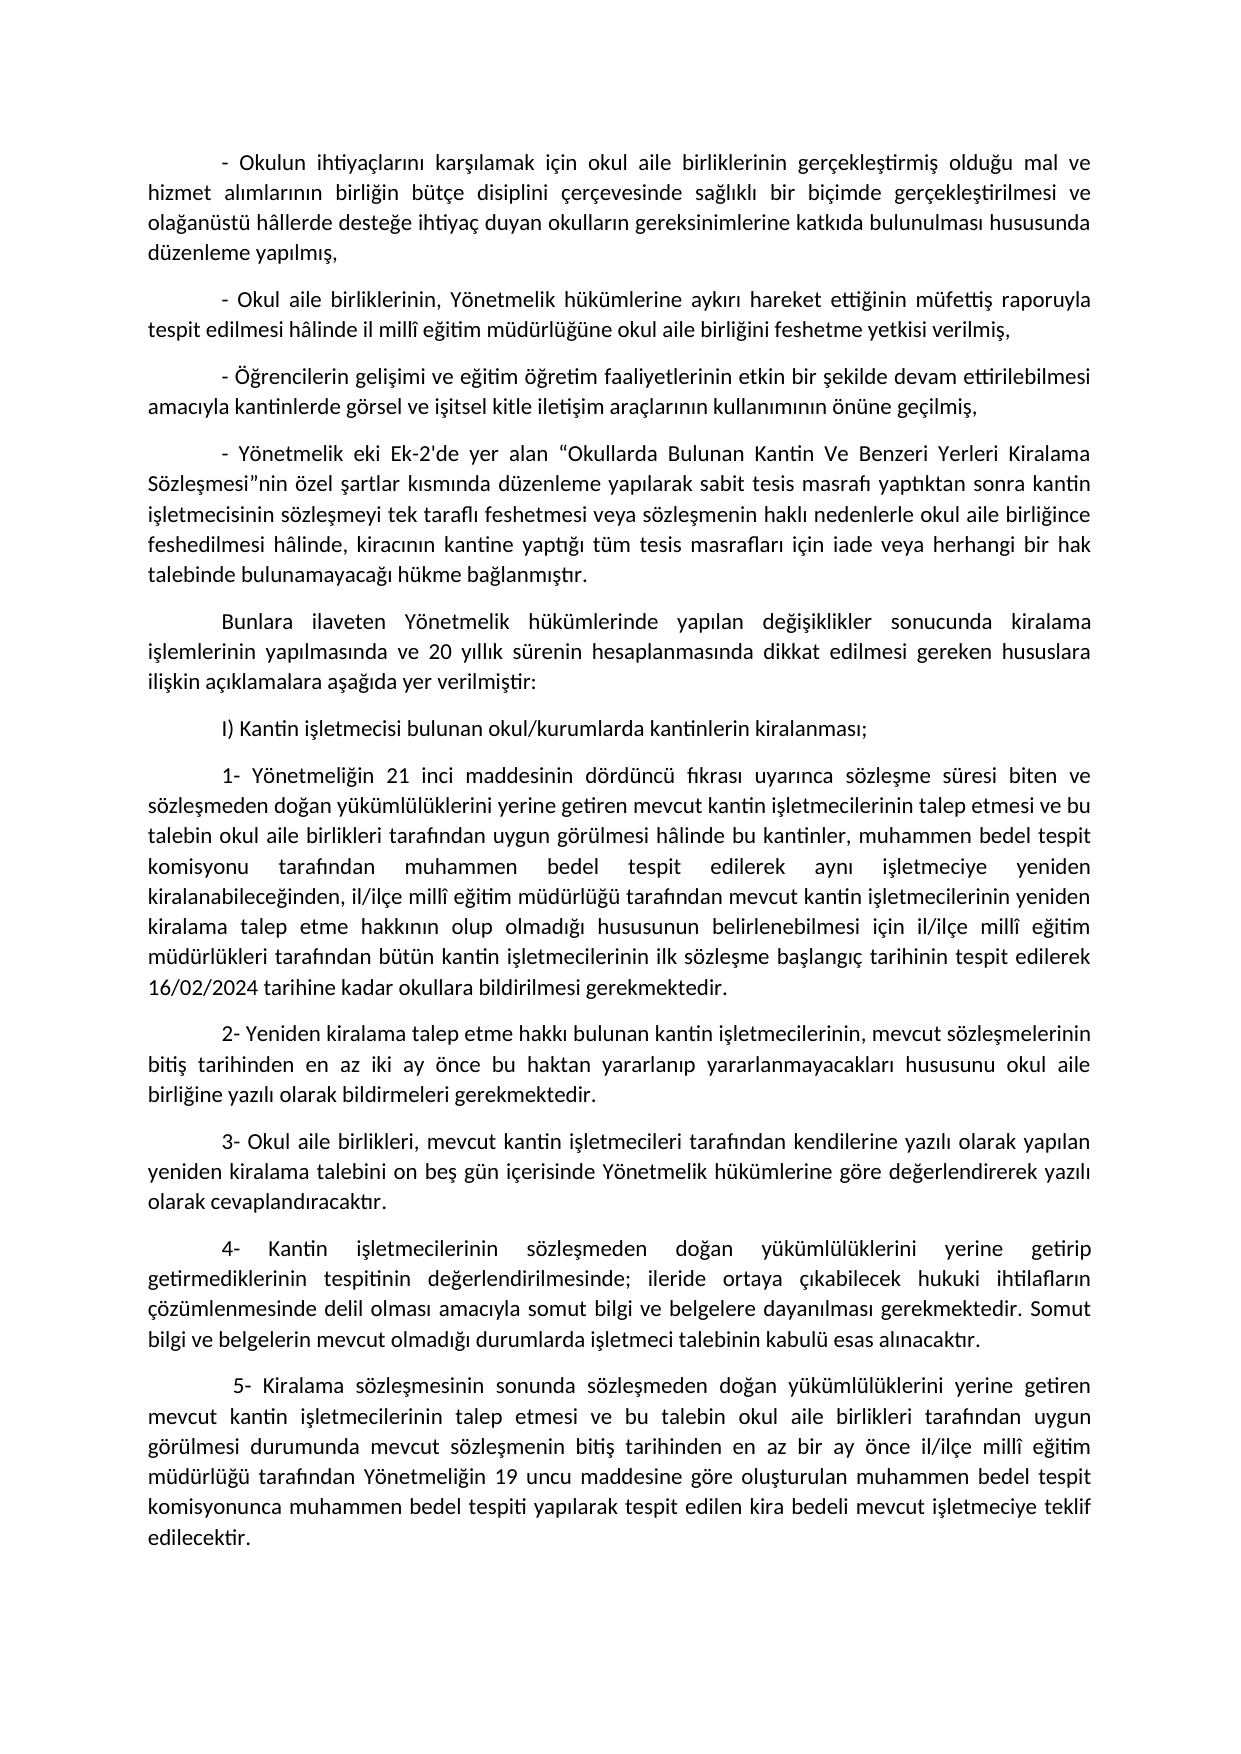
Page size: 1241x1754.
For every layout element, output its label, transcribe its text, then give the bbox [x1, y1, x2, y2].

text 5- Kiralama sözleşmesinin sonunda sözleşmeden doğan yükümlülüklerini yerine getiren mevcut kantin işletmecilerinin talep etmesi ve bu talebin okul aile birlikleri tarafından uygun görülmesi durumunda mevcut sözleşmenin bitiş tarihinden en az bir ay önce il/ilçe millî eğitim müdürlüğü tarafından Yönetmeliğin 19 uncu maddesine göre oluşturulan muhammen bedel tespit komisyonunca muhammen bedel tespiti yapılarak tespit edilen kira bedeli mevcut işletmeciye teklif edilecektir. [148, 1372, 1093, 1551]
text Bunlara ilaveten Yönetmelik hükümlerinde yapılan değişiklikler sonucunda kiralama işlemlerinin yapılmasında ve 20 yıllık sürenin hesaplanmasında dikkat edilmesi gereken hususlara ilişkin açıklamalara aşağıda yer verilmiştir: [148, 607, 1093, 695]
text 2- Yeniden kiralama talep etme hakkı bulunan kantin işletmecilerinin, mevcut sözleşmelerinin bitiş tarihinden en az iki ay önce bu haktan yararlanıp yararlanmayacakları hususunu okul aile birliğine yazılı olarak bildirmeleri gerekmektedir. [148, 1019, 1093, 1108]
text - Öğrencilerin gelişimi ve eğitim öğretim faaliyetlerinin etkin bir şekilde devam ettirilebilmesi amacıyla kantinlerde görsel ve işitsel kitle iletişim araçlarının kullanımının önüne geçilmiş, [148, 362, 1093, 420]
text I) Kantin işletmecisi bulunan okul/kurumlarda kantinlerin kiralanması; [148, 714, 1093, 742]
text 3- Okul aile birlikleri, mevcut kantin işletmecileri tarafından kendilerine yazılı olarak yapılan yeniden kiralama talebini on beş gün içerisinde Yönetmelik hükümlerine göre değerlendirerek yazılı olarak cevaplandıracaktır. [148, 1127, 1093, 1215]
text 4- Kantin işletmecilerinin sözleşmeden doğan yükümlülüklerini yerine getirip getirmediklerinin tespitinin değerlendirilmesinde; ileride ortaya çıkabilecek hukuki ihtilafların çözümlenmesinde delil olması amacıyla somut bilgi ve belgelere dayanılması gerekmektedir. Somut bilgi ve belgelerin mevcut olmadığı durumlarda işletmeci talebinin kabulü esas alınacaktır. [148, 1234, 1093, 1353]
text - Okul aile birliklerinin, Yönetmelik hükümlerine aykırı hareket ettiğinin müfettiş raporuyla tespit edilmesi hâlinde il millî eğitim müdürlüğüne okul aile birliğini feshetme yetkisi verilmiş, [148, 285, 1093, 343]
text - Okulun ihtiyaçlarını karşılamak için okul aile birliklerinin gerçekleştirmiş olduğu mal ve hizmet alımlarının birliğin bütçe disiplini çerçevesinde sağlıklı bir biçimde gerçekleştirilmesi ve olağanüstü hâllerde desteğe ihtiyaç duyan okulların gereksinimlerine katkıda bulunulması hususunda düzenleme yapılmış, [148, 148, 1093, 266]
text - Yönetmelik eki Ek-2'de yer alan “Okullarda Bulunan Kantin Ve Benzeri Yerleri Kiralama Sözleşmesi”nin özel şartlar kısmında düzenleme yapılarak sabit tesis masrafı yaptıktan sonra kantin işletmecisinin sözleşmeyi tek taraflı feshetmesi veya sözleşmenin haklı nedenlerle okul aile birliğince feshedilmesi hâlinde, kiracının kantine yaptığı tüm tesis masrafları için iade veya herhangi bir hak talebinde bulunamayacağı hükme bağlanmıştır. [148, 439, 1093, 588]
text 1- Yönetmeliğin 21 inci maddesinin dördüncü fıkrası uyarınca sözleşme süresi biten ve sözleşmeden doğan yükümlülüklerini yerine getiren mevcut kantin işletmecilerinin talep etmesi ve bu talebin okul aile birlikleri tarafından uygun görülmesi hâlinde bu kantinler, muhammen bedel tespit komisyonu tarafından muhammen bedel tespit edilerek aynı işletmeciye yeniden kiralanabileceğinden, il/ilçe millî eğitim müdürlüğü tarafından mevcut kantin işletmecilerinin yeniden kiralama talep etme hakkının olup olmadığı hususunun belirlenebilmesi için il/ilçe millî eğitim müdürlükleri tarafından bütün kantin işletmecilerinin ilk sözleşme başlangıç tarihinin tespit edilerek 16/02/2024 tarihine kadar okullara bildirilmesi gerekmektedir. [148, 761, 1093, 1001]
